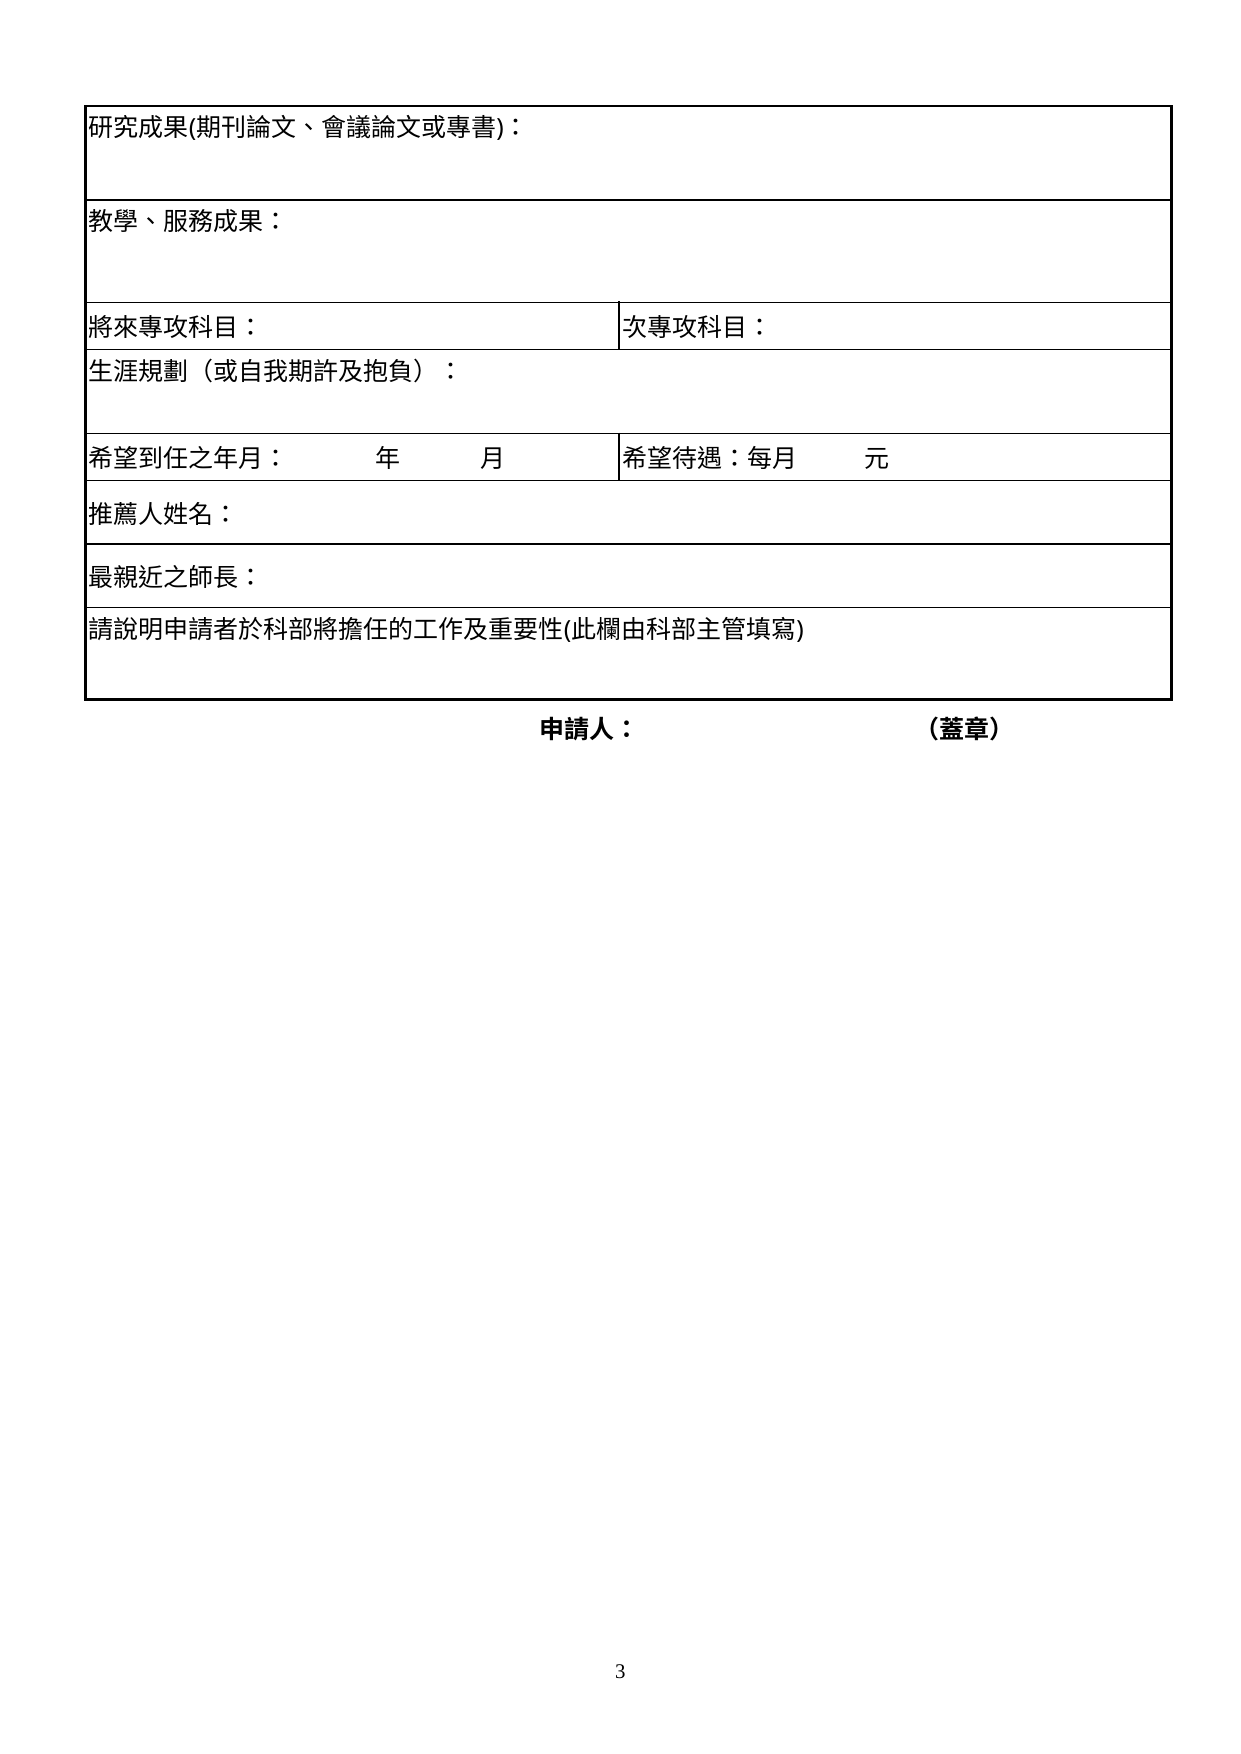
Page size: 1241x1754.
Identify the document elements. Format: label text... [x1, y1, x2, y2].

table_cell 推薦人姓名： [87, 481, 1170, 543]
table_cell 研究成果(期刊論文、會議論文或專書)： [87, 107, 1170, 199]
table_cell 希望待遇：每月 元 [620, 434, 1170, 480]
text 申請人： （蓋章） [89, 709, 1152, 746]
table_cell 將來專攻科目： [87, 303, 618, 349]
table_cell 最親近之師長： [87, 545, 1170, 607]
table_cell 請說明申請者於科部將擔任的工作及重要性(此欄由科部主管填寫) [87, 608, 1170, 698]
table_cell 希望到任之年月： 年 月 [87, 434, 618, 480]
table_cell 次專攻科目： [620, 303, 1170, 349]
table_cell 教學、服務成果： [87, 201, 1170, 301]
table_cell 生涯規劃（或自我期許及抱負）： [87, 350, 1170, 432]
